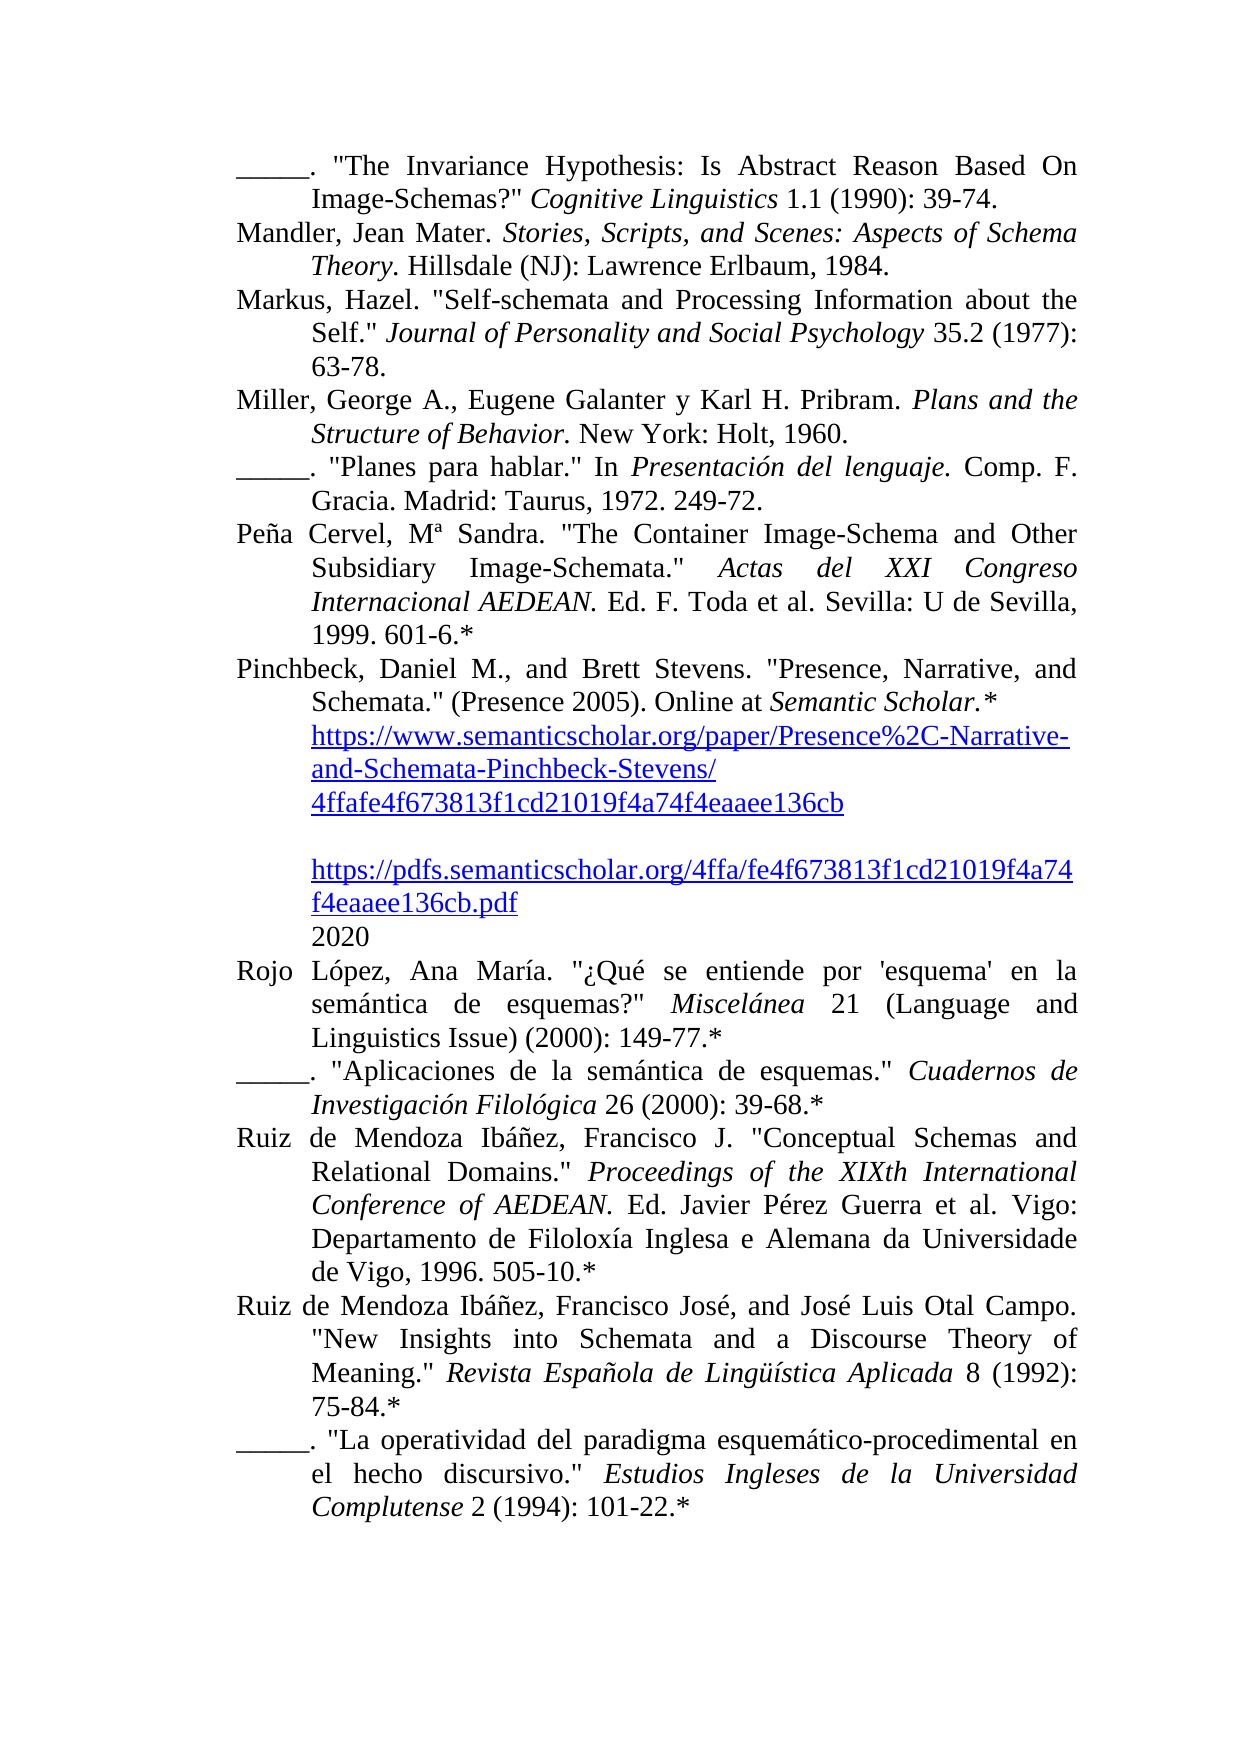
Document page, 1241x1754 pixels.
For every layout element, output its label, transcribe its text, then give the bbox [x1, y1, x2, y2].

text https://www.semanticscholar.org/paper/Presence%2C-Narrative-and-Schemata-Pinchbeck-Stevens/4ffafe4f673813f1cd21019f4a74f4eaaee136cb [236, 718, 1078, 818]
text Peña Cervel, Mª Sandra. "The Container Image-Schema and Other Subsidiary Image-Schemata." Actas del XXI Congreso Internacional AEDEAN. Ed. F. Toda et al. Sevilla: U de Sevilla, 1999. 601-6.* [236, 517, 1078, 651]
text Mandler, Jean Mater. Stories, Scripts, and Scenes: Aspects of Schema Theory. Hillsdale (NJ): Lawrence Erlbaum, 1984. [236, 215, 1078, 282]
text Rojo López, Ana María. "¿Qué se entiende por 'esquema' en la semántica de esquemas?" Miscelánea 21 (Language and Linguistics Issue) (2000): 149-77.* [236, 953, 1078, 1053]
text _____. "The Invariance Hypothesis: Is Abstract Reason Based On Image-Schemas?" Cognitive Linguistics 1.1 (1990): 39-74. [236, 148, 1078, 215]
text _____. "La operatividad del paradigma esquemático-procedimental en el hecho discursivo." Estudios Ingleses de la Universidad Complutense 2 (1994): 101-22.* [236, 1422, 1078, 1523]
text _____. "Planes para hablar." In Presentación del lenguaje. Comp. F. Gracia. Madrid: Taurus, 1972. 249-72. [236, 449, 1078, 517]
text Markus, Hazel. "Self-schemata and Processing Information about the Self." Journal of Personality and Social Psychology 35.2 (1977): 63-78. [236, 282, 1078, 382]
text _____. "Aplicaciones de la semántica de esquemas." Cuadernos de Investigación Filológica 26 (2000): 39-68.* [236, 1053, 1078, 1120]
text 2020 [236, 919, 1078, 953]
text Pinchbeck, Daniel M., and Brett Stevens. "Presence, Narrative, and Schemata." (Presence 2005). Online at Semantic Scholar.* [236, 651, 1078, 718]
text Ruiz de Mendoza Ibáñez, Francisco J. "Conceptual Schemas and Relational Domains." Proceedings of the XIXth International Conference of AEDEAN. Ed. Javier Pérez Guerra et al. Vigo: Departamento de Filoloxía Inglesa e Alemana da Universidade de Vigo, 1996. 505-10.* [236, 1120, 1078, 1288]
text Miller, George A., Eugene Galanter y Karl H. Pribram. Plans and the Structure of Behavior. New York: Holt, 1960. [236, 382, 1078, 449]
text https://pdfs.semanticscholar.org/4ffa/fe4f673813f1cd21019f4a74f4eaaee136cb.pdf [236, 818, 1078, 919]
text Ruiz de Mendoza Ibáñez, Francisco José, and José Luis Otal Campo. "New Insights into Schemata and a Discourse Theory of Meaning." Revista Española de Lingüística Aplicada 8 (1992): 75-84.* [236, 1288, 1078, 1422]
